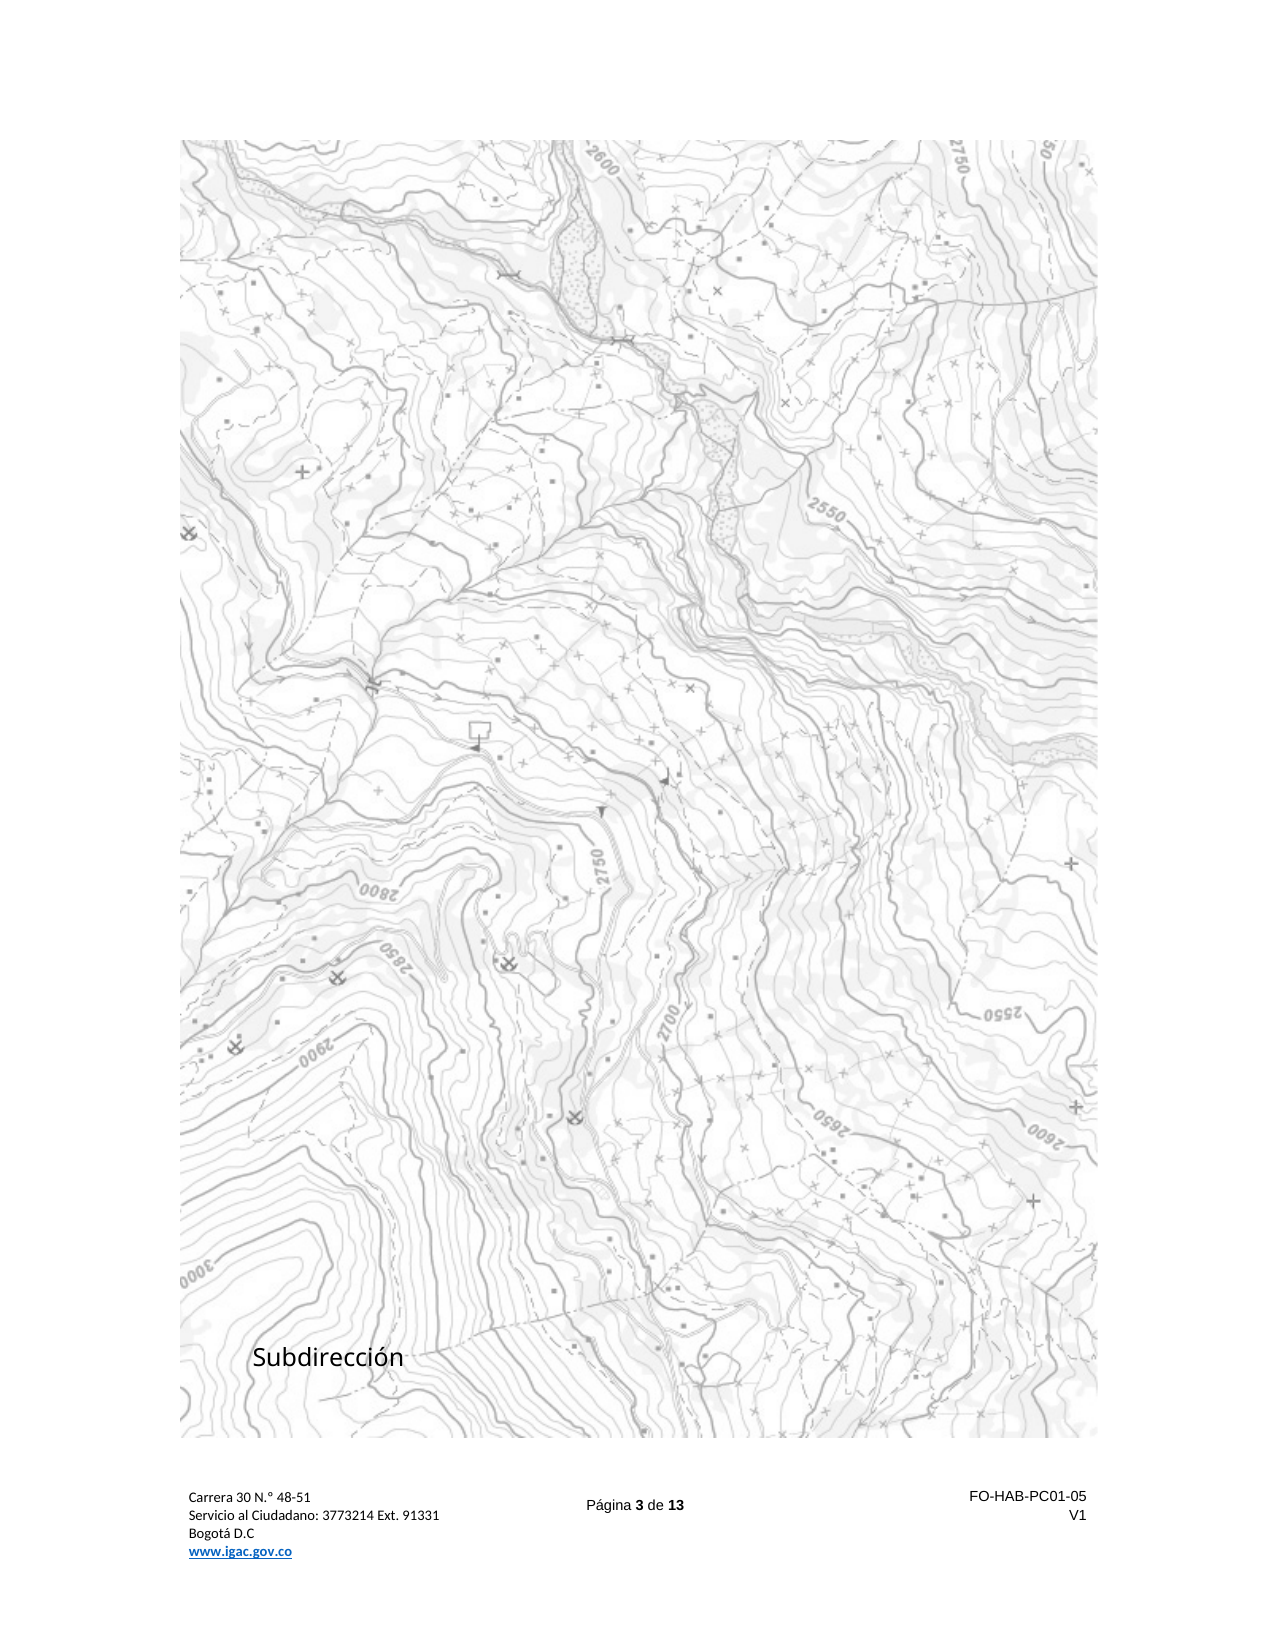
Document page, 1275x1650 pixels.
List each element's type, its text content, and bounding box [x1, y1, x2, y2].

picture [180, 140, 1098, 1438]
text Subdirección [252, 1340, 1098, 1374]
